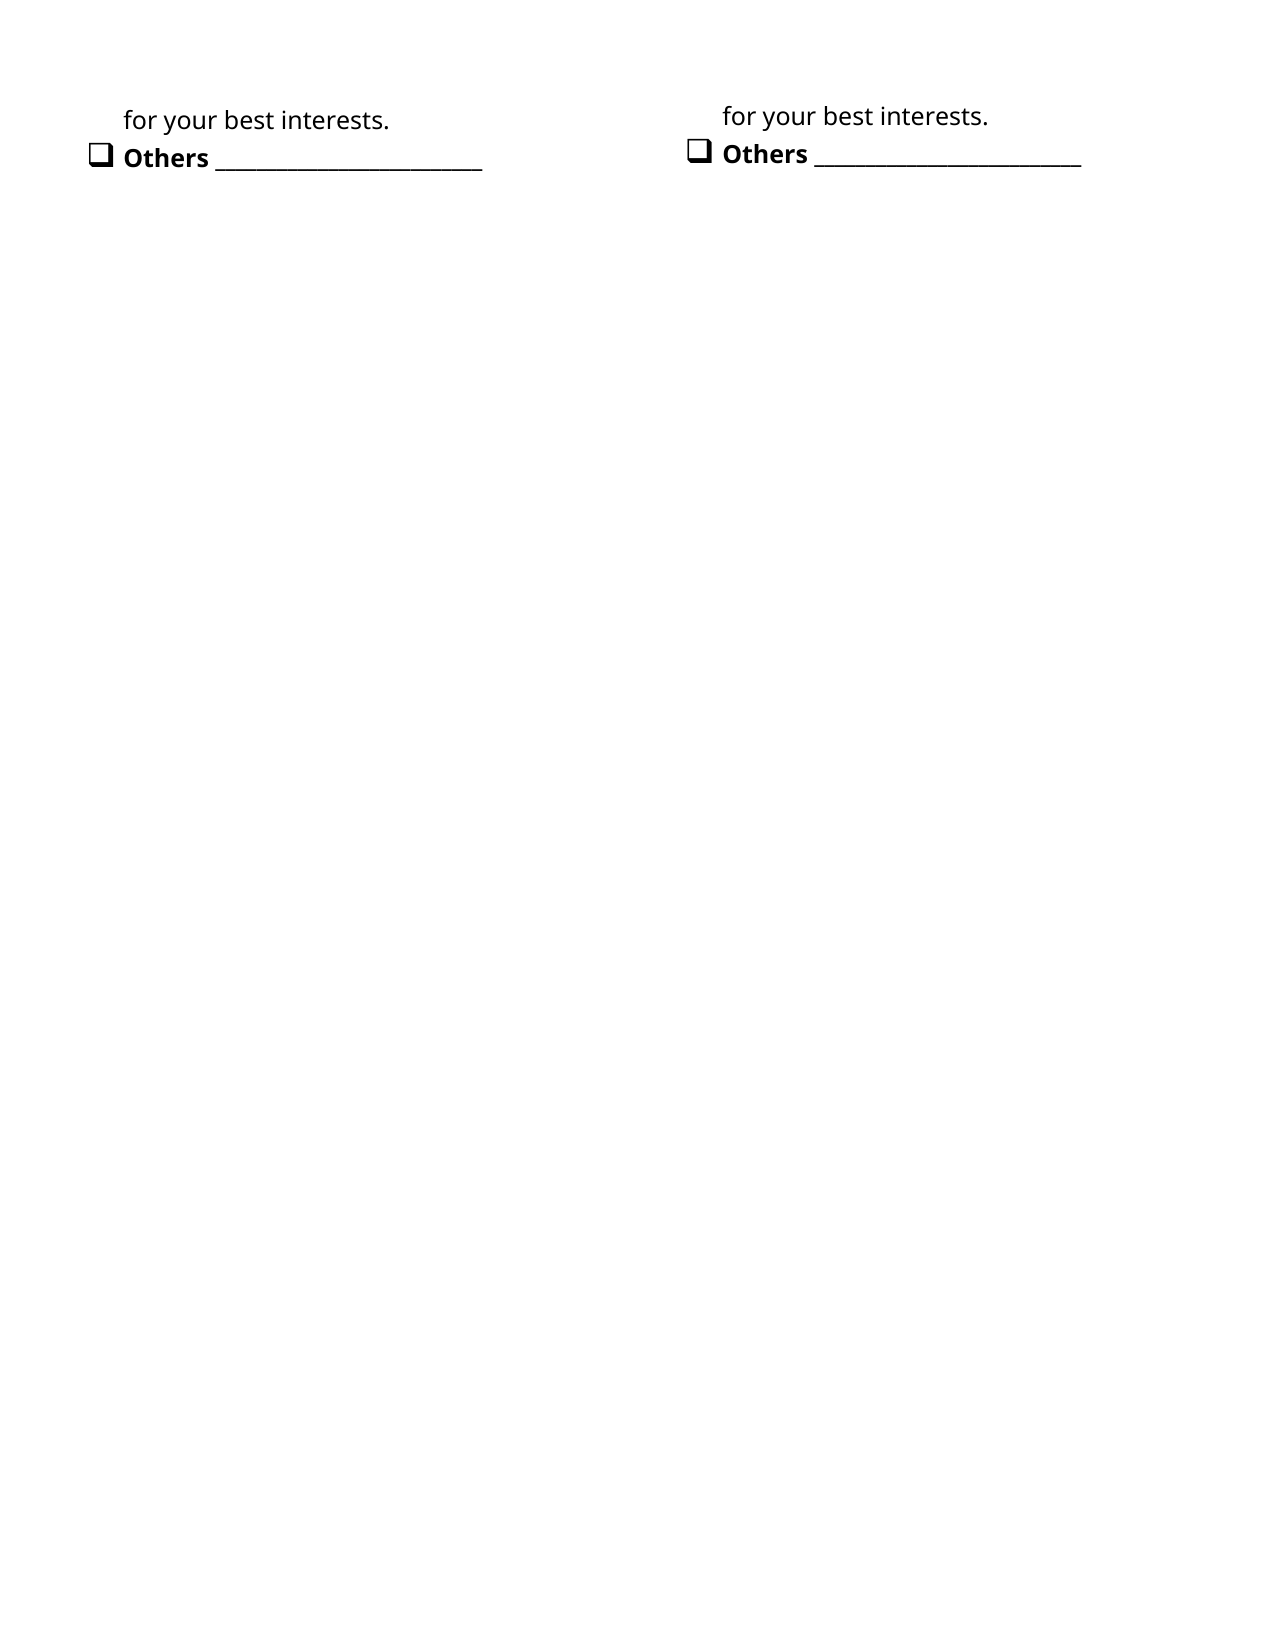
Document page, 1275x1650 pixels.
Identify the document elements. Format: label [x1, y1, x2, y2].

table_cell [639, 75, 1214, 185]
table_cell [64, 75, 639, 185]
